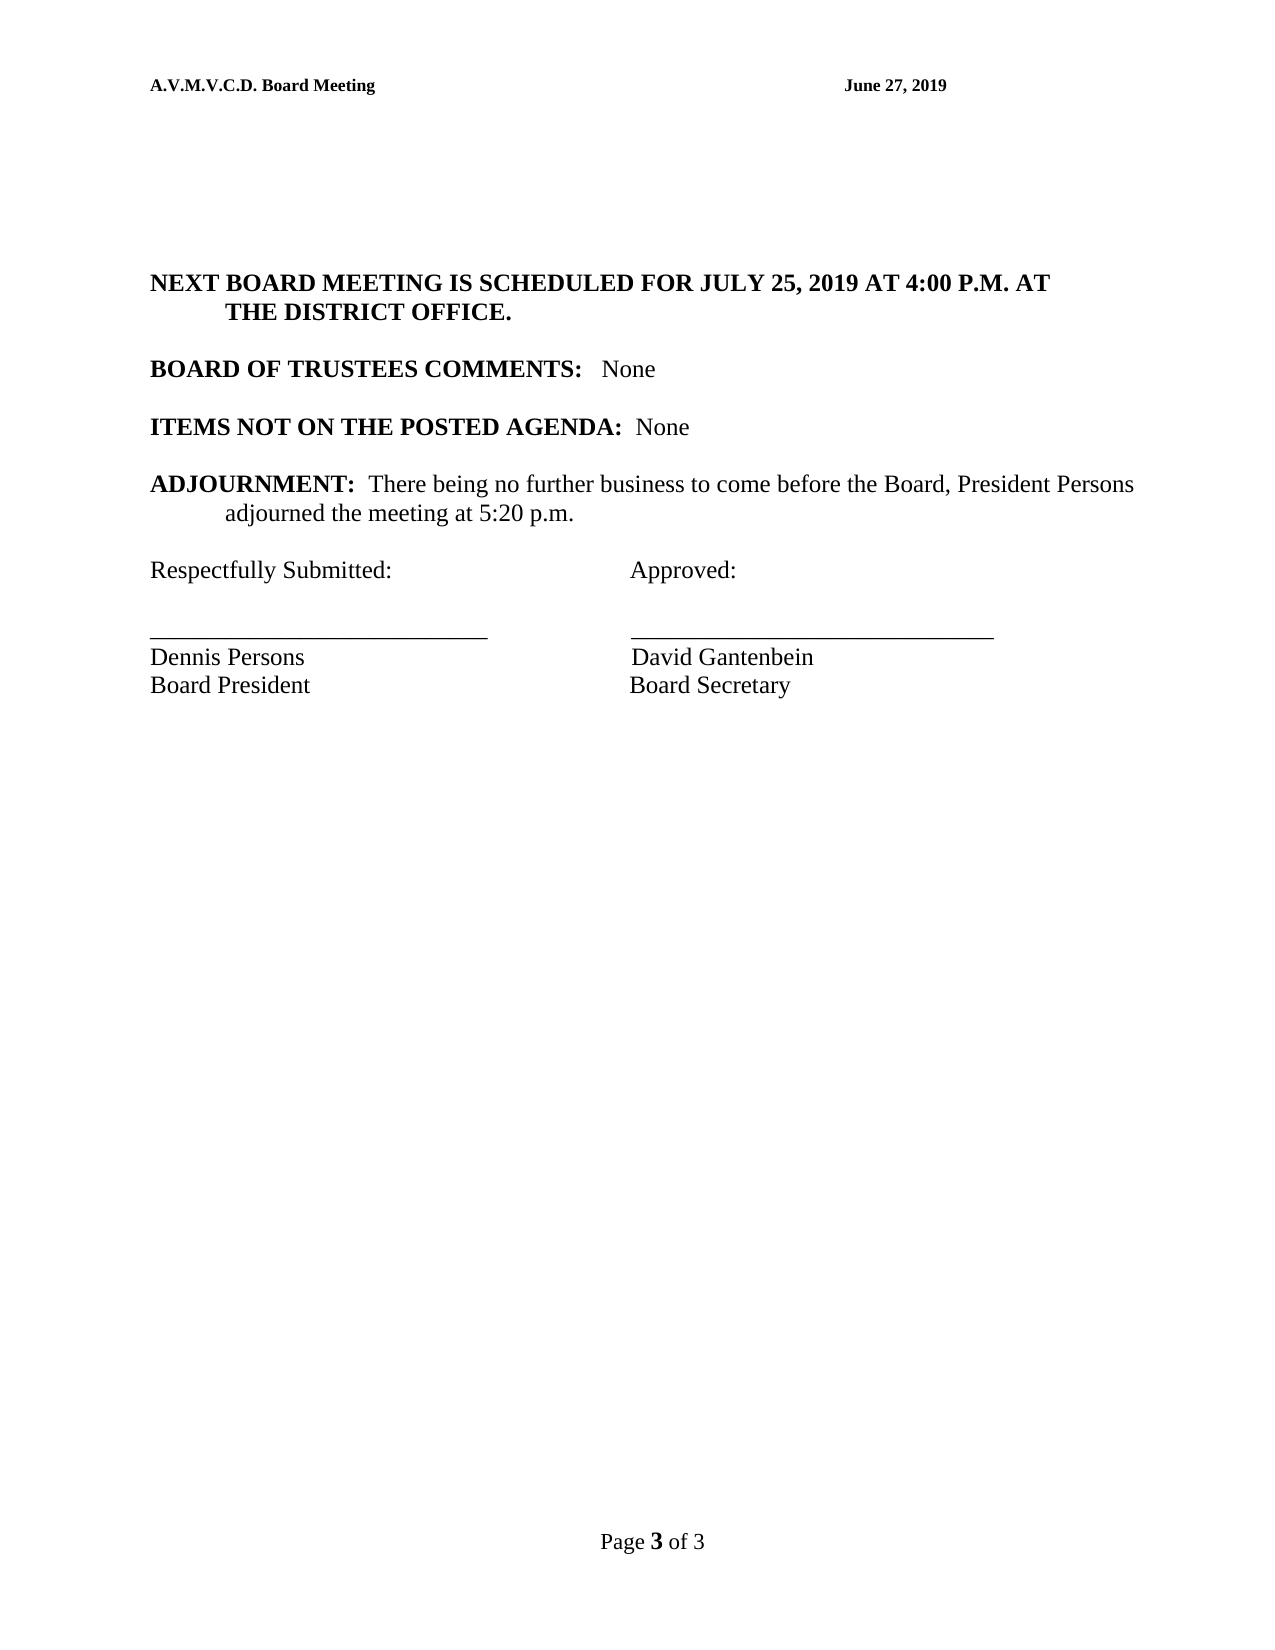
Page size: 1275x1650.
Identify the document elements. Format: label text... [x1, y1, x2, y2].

text Board President Board Secretary [150, 670, 1155, 699]
text THE DISTRICT OFFICE. [150, 297, 1155, 325]
text BOARD OF TRUSTEES COMMENTS: None [150, 354, 1155, 383]
text Dennis Persons David Gantenbein [150, 642, 1155, 670]
text NEXT BOARD MEETING IS SCHEDULED FOR JULY 25, 2019 AT 4:00 P.M. AT [150, 268, 1155, 297]
text Respectfully Submitted: Approved: [150, 555, 1155, 584]
text ITEMS NOT ON THE POSTED AGENDA: None [150, 412, 1155, 440]
text ADJOURNMENT: There being no further business to come before the Board, President Persons adjourned the meeting at 5:20 p.m. [150, 469, 1155, 527]
text ___________________________ _____________________________ [150, 613, 1155, 642]
